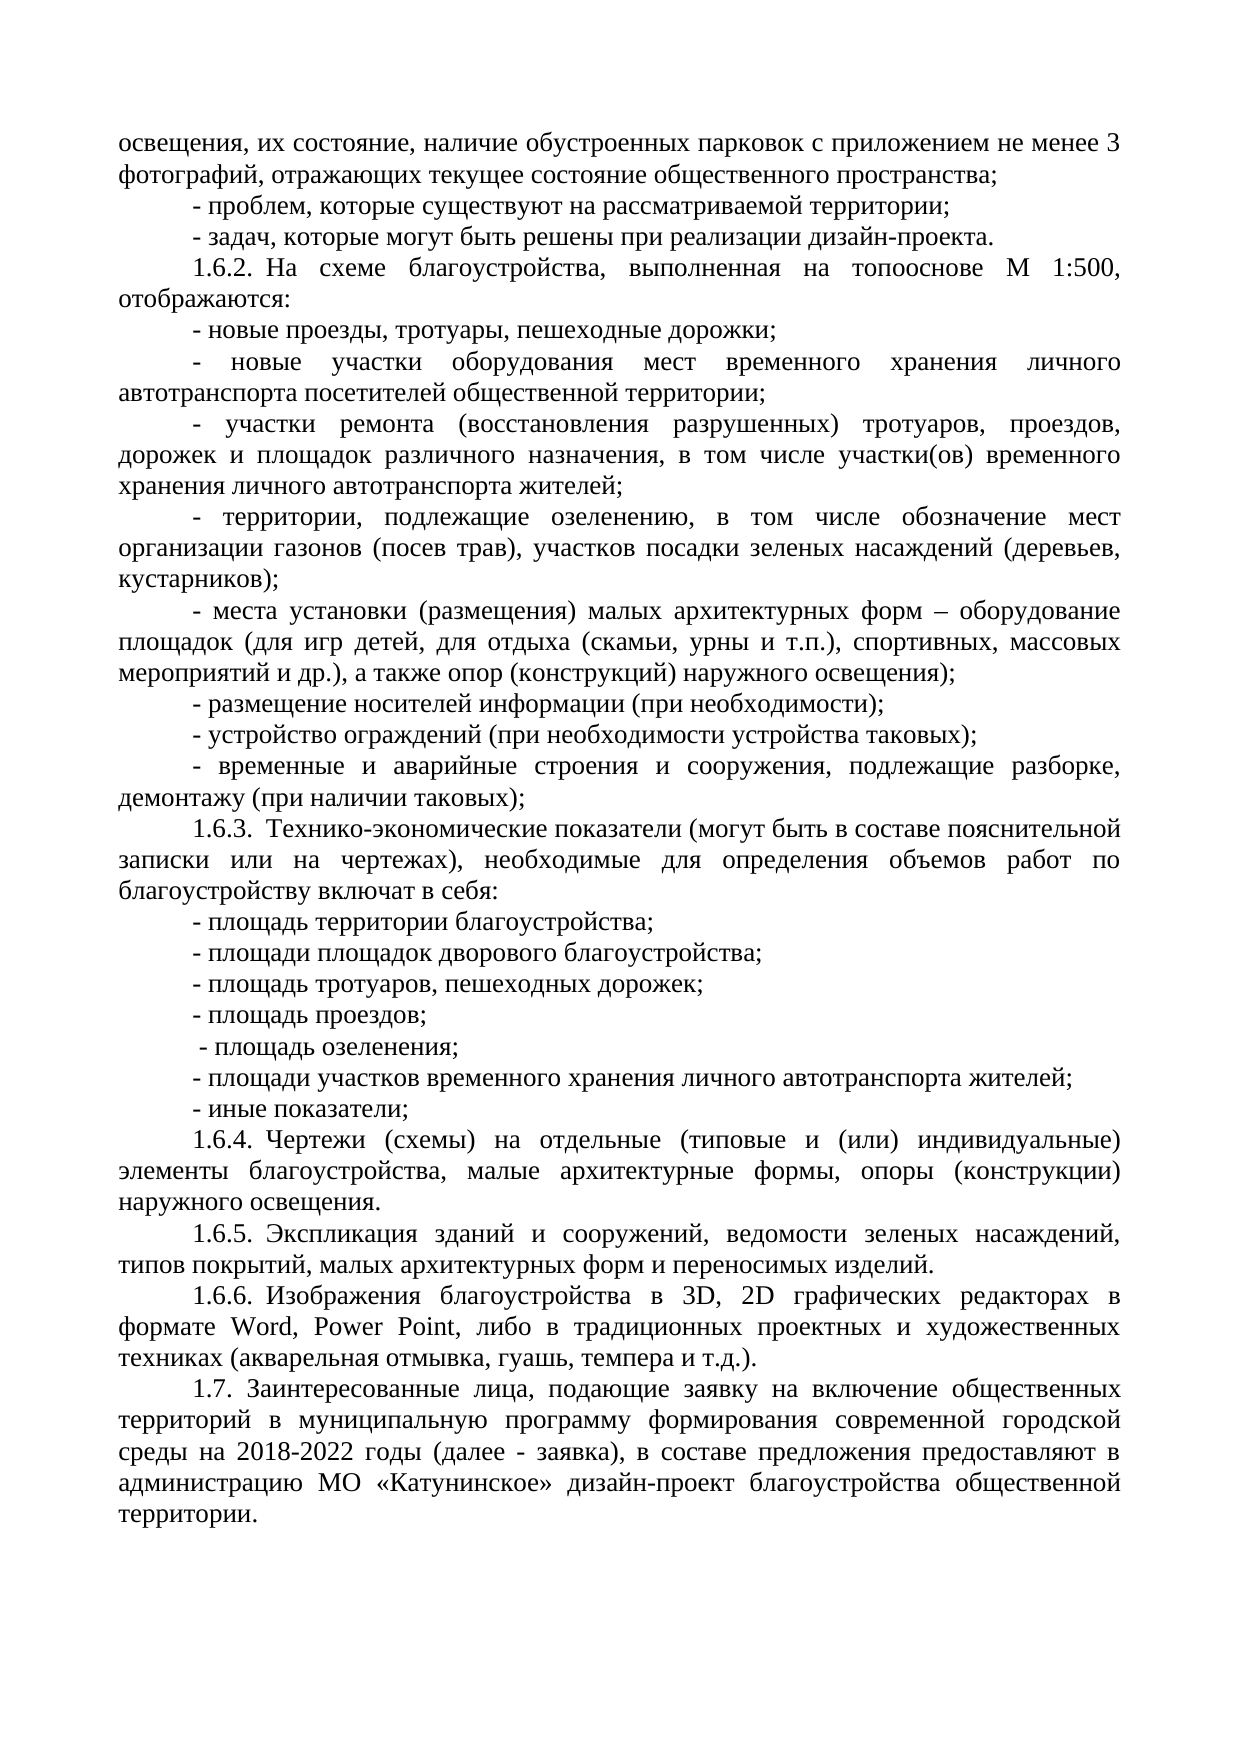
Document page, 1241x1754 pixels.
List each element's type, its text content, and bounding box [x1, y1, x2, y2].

list Чертежи (схемы) на отдельные (типовые и (или) индивидуальные) элементы благоустройства, малые архитектурные формы, опоры (конструкции) наружного освещения. [118, 1123, 1122, 1217]
text - иные показатели; [118, 1092, 1122, 1123]
text - устройство ограждений (при необходимости устройства таковых); [118, 718, 1122, 749]
text - временные и аварийные строения и сооружения, подлежащие разборке, демонтажу (при наличии таковых); [118, 749, 1122, 812]
text - площадь проездов; [118, 999, 1122, 1030]
text - площадь тротуаров, пешеходных дорожек; [118, 967, 1122, 999]
text - участки ремонта (восстановления разрушенных) тротуаров, проездов, дорожек и площадок различного назначения, в том числе участки(ов) временного хранения личного автотранспорта жителей; [118, 407, 1122, 500]
text - новые проезды, тротуары, пешеходные дорожки; [118, 313, 1122, 344]
text - новые участки оборудования мест временного хранения личного автотранспорта посетителей общественной территории; [118, 344, 1122, 407]
text - территории, подлежащие озеленению, в том числе обозначение мест организации газонов (посев трав), участков посадки зеленых насаждений (деревьев, кустарников); [118, 500, 1122, 594]
text - размещение носителей информации (при необходимости); [118, 687, 1122, 718]
list На схеме благоустройства, выполненная на топооснове М 1:500, отображаются: [118, 251, 1122, 313]
text - места установки (размещения) малых архитектурных форм – оборудование площадок (для игр детей, для отдыха (скамьи, урны и т.п.), спортивных, массовых мероприятий и др.), а также опор (конструкций) наружного освещения); [118, 594, 1122, 687]
text - задач, которые могут быть решены при реализации дизайн-проекта. [118, 220, 1122, 251]
text - площади площадок дворового благоустройства; [118, 936, 1122, 967]
list Экспликация зданий и сооружений, ведомости зеленых насаждений, типов покрытий, малых архитектурных форм и переносимых изделий. [118, 1217, 1122, 1279]
text - площадь территории благоустройства; [118, 905, 1122, 936]
list Изображения благоустройства в 3D, 2D графических редакторах в формате Word, Power Point, либо в традиционных проектных и художественных техниках (акварельная отмывка, гуашь, темпера и т.д.). [118, 1279, 1122, 1372]
text - площади участков временного хранения личного автотранспорта жителей; [118, 1061, 1122, 1092]
text 1.7. Заинтересованные лица, подающие заявку на включение общественных территорий в муниципальную программу формирования современной городской среды на 2018-2022 годы (далее - заявка), в составе предложения предоставляют в администрацию МО «Катунинское» дизайн-проект благоустройства общественной территории. [118, 1372, 1122, 1528]
text - площадь озеленения; [118, 1030, 1122, 1061]
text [118, 127, 1122, 189]
list Технико-экономические показатели (могут быть в составе пояснительной записки или на чертежах), необходимые для определения объемов работ по благоустройству включат в себя: [118, 812, 1122, 905]
text - проблем, которые существуют на рассматриваемой территории; [118, 189, 1122, 220]
